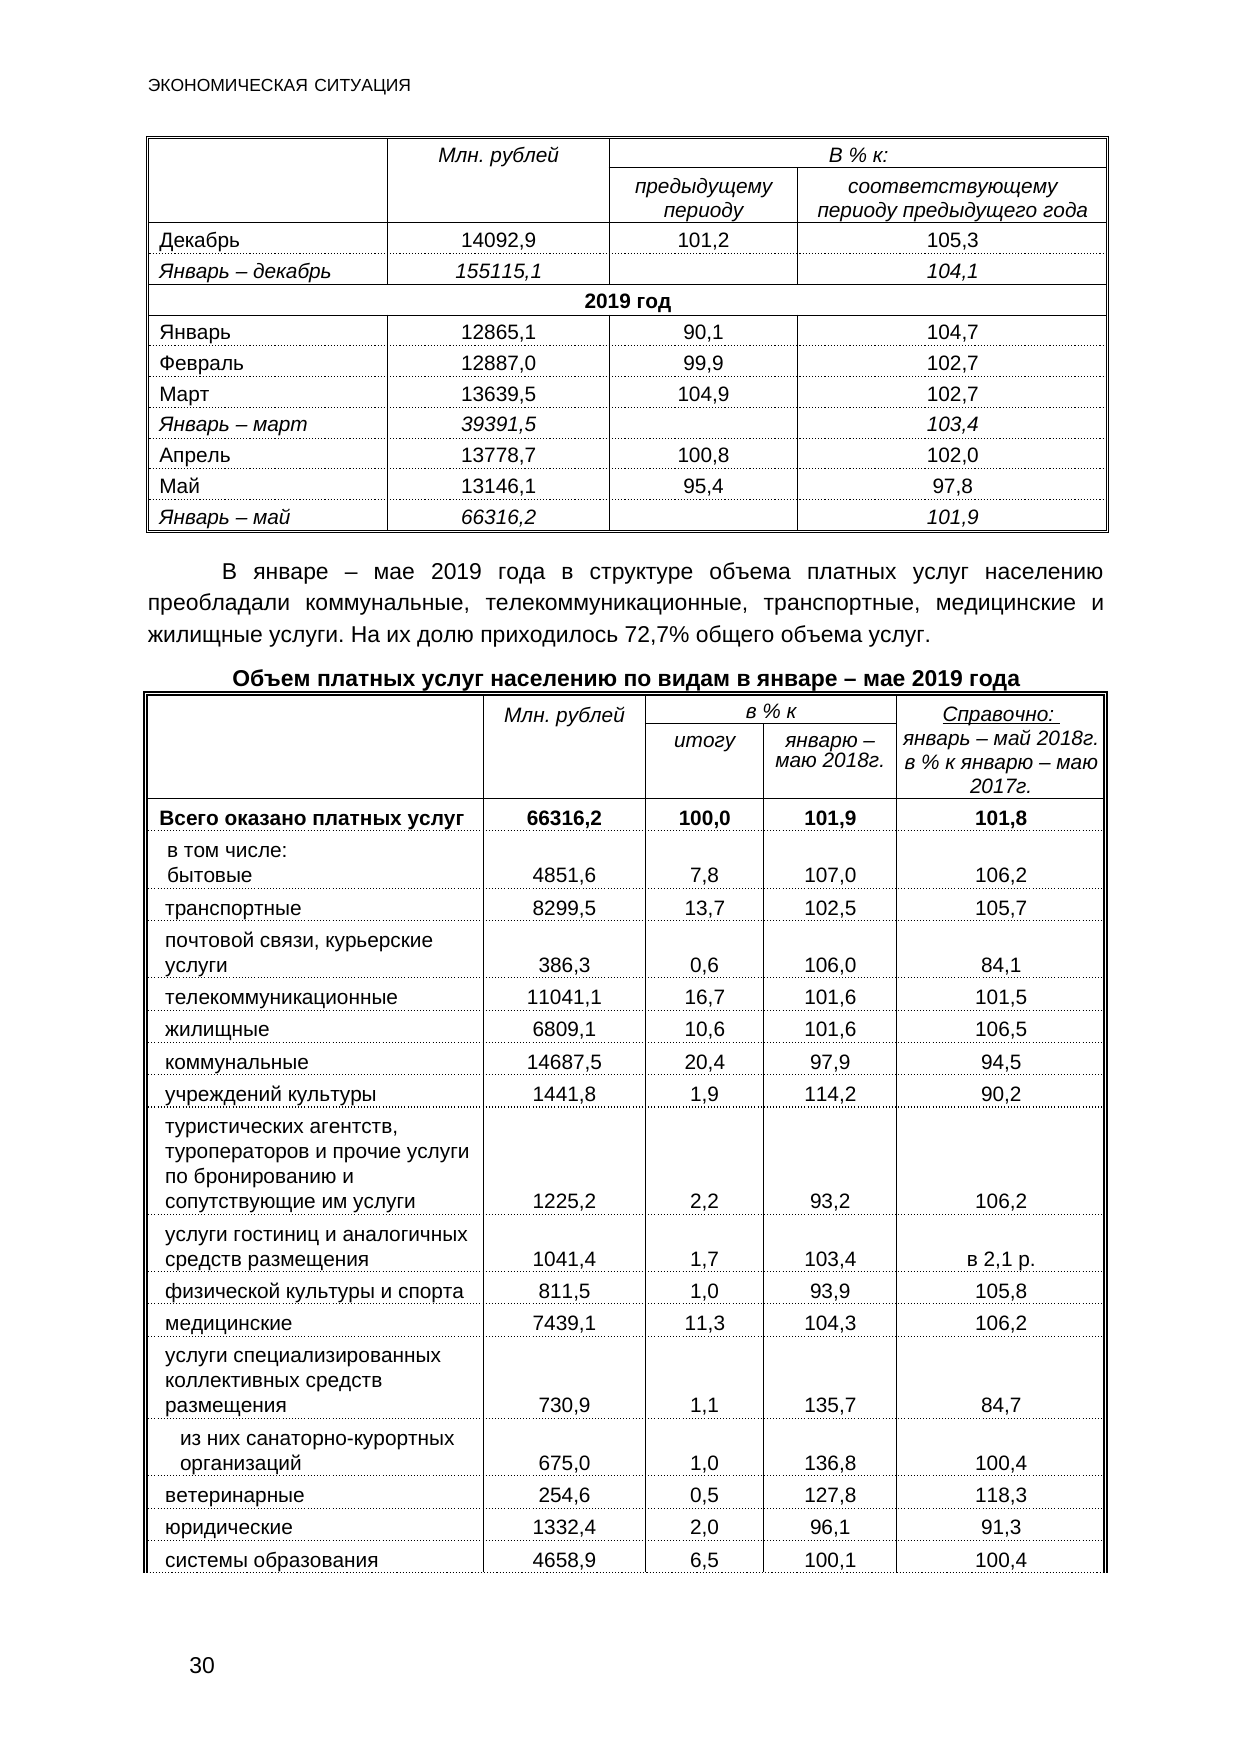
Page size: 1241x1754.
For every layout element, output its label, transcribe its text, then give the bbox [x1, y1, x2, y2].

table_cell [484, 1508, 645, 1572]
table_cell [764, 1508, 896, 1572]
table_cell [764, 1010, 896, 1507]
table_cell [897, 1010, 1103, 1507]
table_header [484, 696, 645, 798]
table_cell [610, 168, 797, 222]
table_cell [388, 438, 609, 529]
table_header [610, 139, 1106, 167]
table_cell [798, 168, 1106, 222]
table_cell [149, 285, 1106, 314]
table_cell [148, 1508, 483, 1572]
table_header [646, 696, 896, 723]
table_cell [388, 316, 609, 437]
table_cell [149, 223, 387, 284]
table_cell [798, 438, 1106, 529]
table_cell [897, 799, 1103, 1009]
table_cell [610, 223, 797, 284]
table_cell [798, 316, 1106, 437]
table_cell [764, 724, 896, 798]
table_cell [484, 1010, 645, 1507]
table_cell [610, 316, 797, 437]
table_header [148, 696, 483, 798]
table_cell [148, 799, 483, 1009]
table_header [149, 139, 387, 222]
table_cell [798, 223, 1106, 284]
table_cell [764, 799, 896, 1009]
text Объем платных услуг населению по видам в январе – мае 2019 года [148, 665, 1104, 691]
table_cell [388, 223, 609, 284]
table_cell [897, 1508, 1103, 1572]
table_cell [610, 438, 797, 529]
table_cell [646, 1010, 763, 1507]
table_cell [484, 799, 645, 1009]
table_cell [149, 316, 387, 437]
text В январе – мае 2019 года в структуре объема платных услуг населению преобладали коммунальные, телекоммуникационные, транспортные, медицинские и жилищные услуги. На их долю приходилось 72,7% общего объема услуг. [148, 558, 1104, 647]
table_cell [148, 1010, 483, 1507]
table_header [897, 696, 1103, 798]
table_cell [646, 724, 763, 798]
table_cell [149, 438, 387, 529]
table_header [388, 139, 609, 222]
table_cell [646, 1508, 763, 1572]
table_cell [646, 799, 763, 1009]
